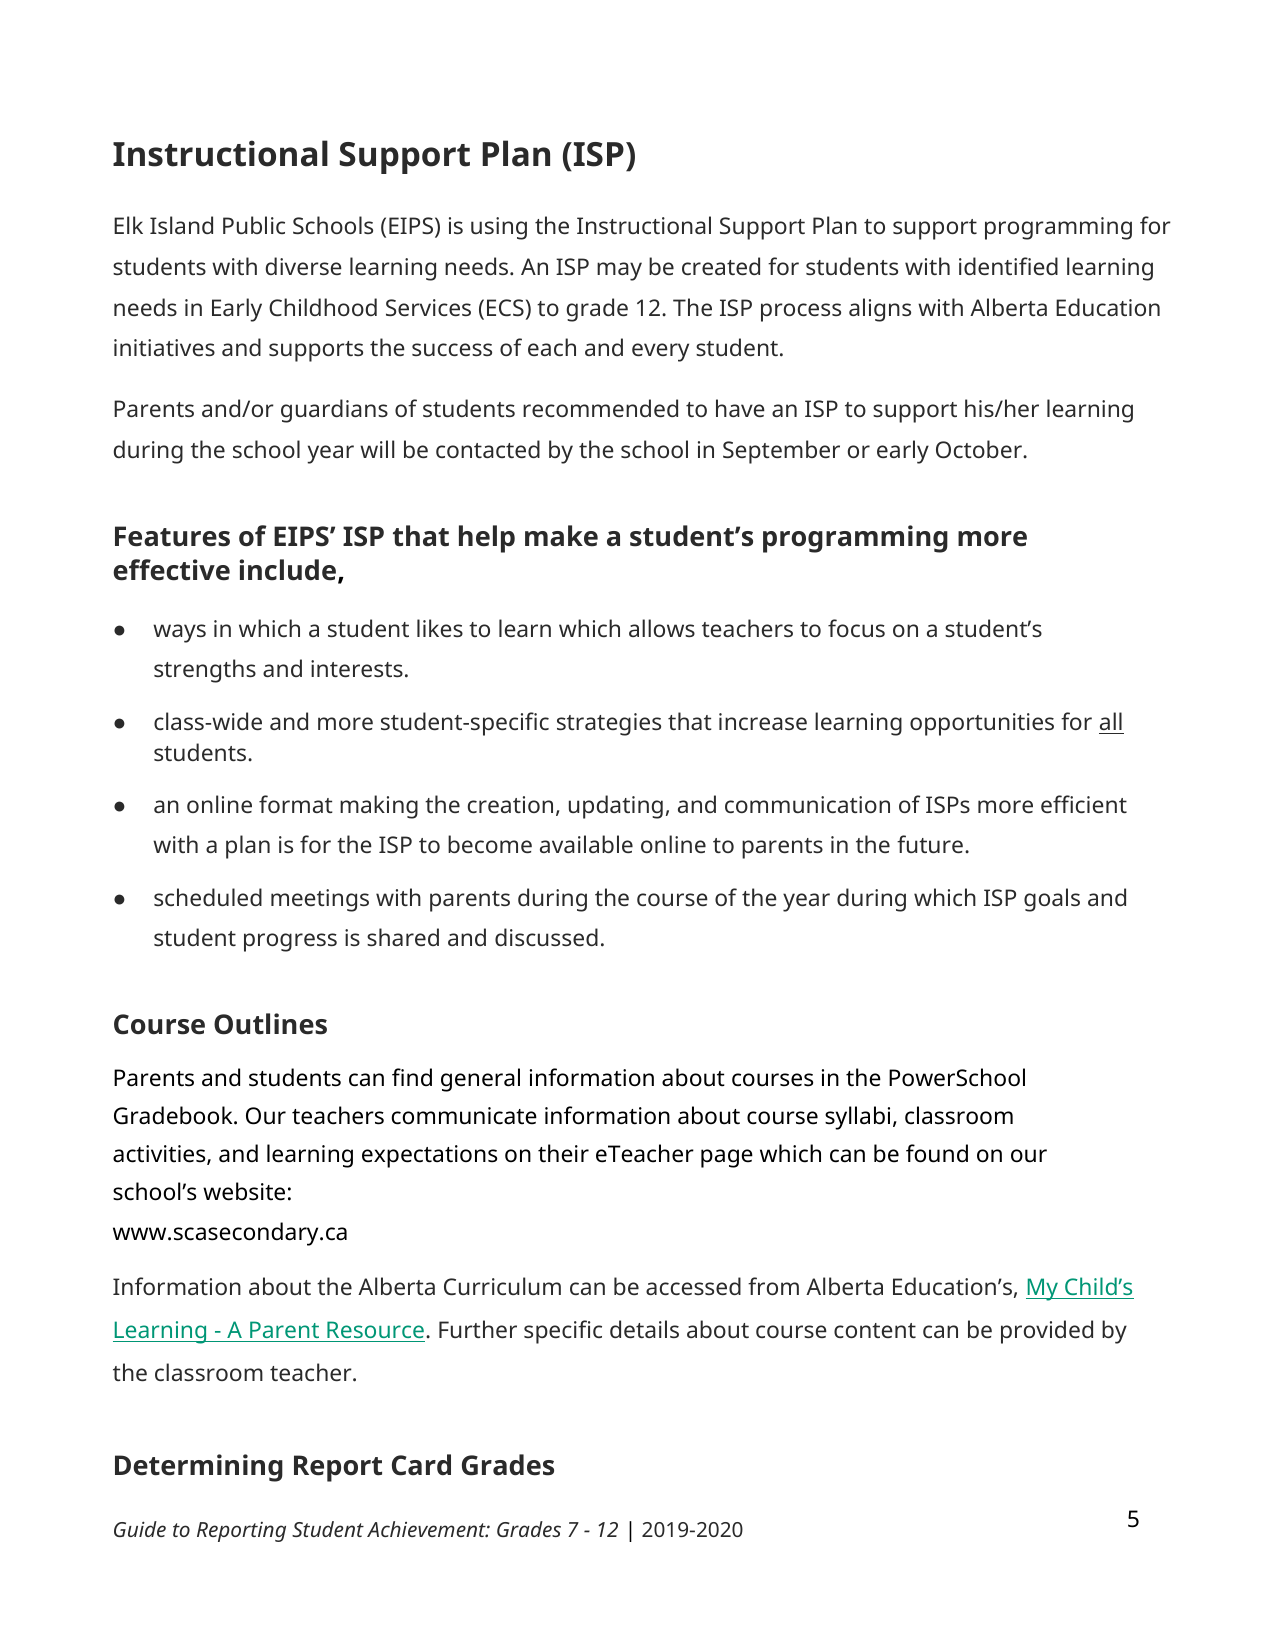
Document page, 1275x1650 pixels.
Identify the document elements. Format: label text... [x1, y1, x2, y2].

text Elk Island Public Schools (EIPS) is using the Instructional Support Plan to support programming for students with diverse learning needs. An ISP may be created for students with identified learning needs in Early Childhood Services (ECS) to grade 12. The ISP process aligns with Alberta Education initiatives and supports the success of each and every student. [112, 210, 1175, 363]
text Parents and students can find general information about courses in the PowerSchool Gradebook. Our teachers communicate information about course syllabi, classroom activities, and learning expectations on their eTeacher page which can be found on our school’s website: [112, 1062, 1103, 1207]
list scheduled meetings with parents during the course of the year during which ISP goals and student progress is shared and discussed. [112, 882, 1153, 953]
text Information about the Alberta Curriculum can be accessed from Alberta Education’s, My Child’s Learning - A Parent Resource. Further specific details about course content can be provided by the classroom teacher. [112, 1271, 1154, 1389]
text www.scasecondary.ca [112, 1216, 1175, 1247]
subtitle Course Outlines [112, 1005, 1175, 1042]
list ways in which a student likes to learn which allows teachers to focus on a student’s strengths and interests. [112, 613, 1143, 684]
list an online format making the creation, updating, and communication of ISPs more efficient with a plan is for the ISP to become available online to parents in the future. [112, 789, 1136, 860]
list class-wide and more student-specific strategies that increase learning opportunities for all students. [112, 706, 1175, 768]
subtitle Features of EIPS’ ISP that help make a student’s programming more effective include, [112, 518, 1046, 588]
subtitle Determining Report Card Grades [112, 1446, 1175, 1483]
subtitle Instructional Support Plan (ISP) [112, 131, 1175, 176]
text Parents and/or guardians of students recommended to have an ISP to support his/her learning during the school year will be contacted by the school in September or early October. [112, 393, 1154, 465]
